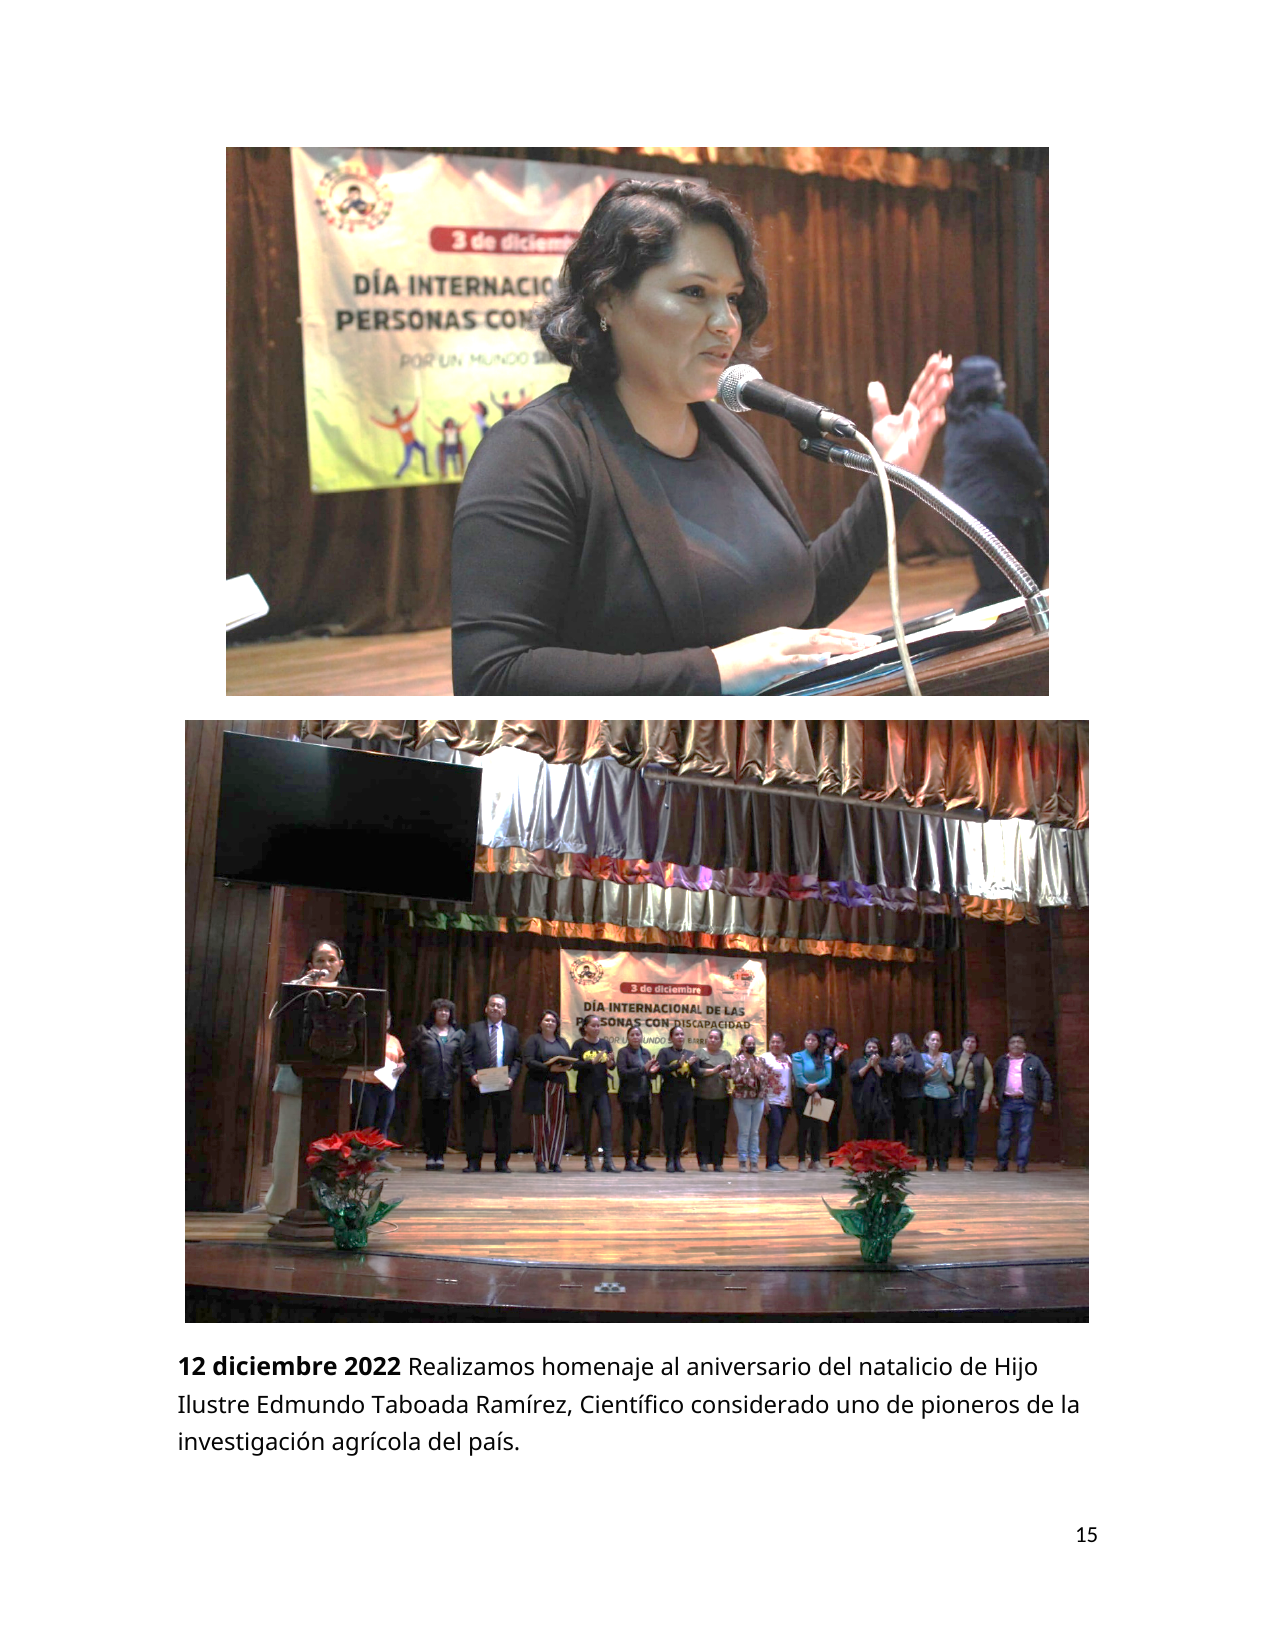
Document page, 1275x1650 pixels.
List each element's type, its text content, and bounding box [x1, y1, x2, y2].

text 12 diciembre 2022 Realizamos homenaje al aniversario del natalicio de Hijo Ilustre Edmundo Taboada Ramírez, Científico considerado uno de pioneros de la investigación agrícola del país. [177, 1349, 1098, 1458]
picture [185, 720, 1089, 1323]
